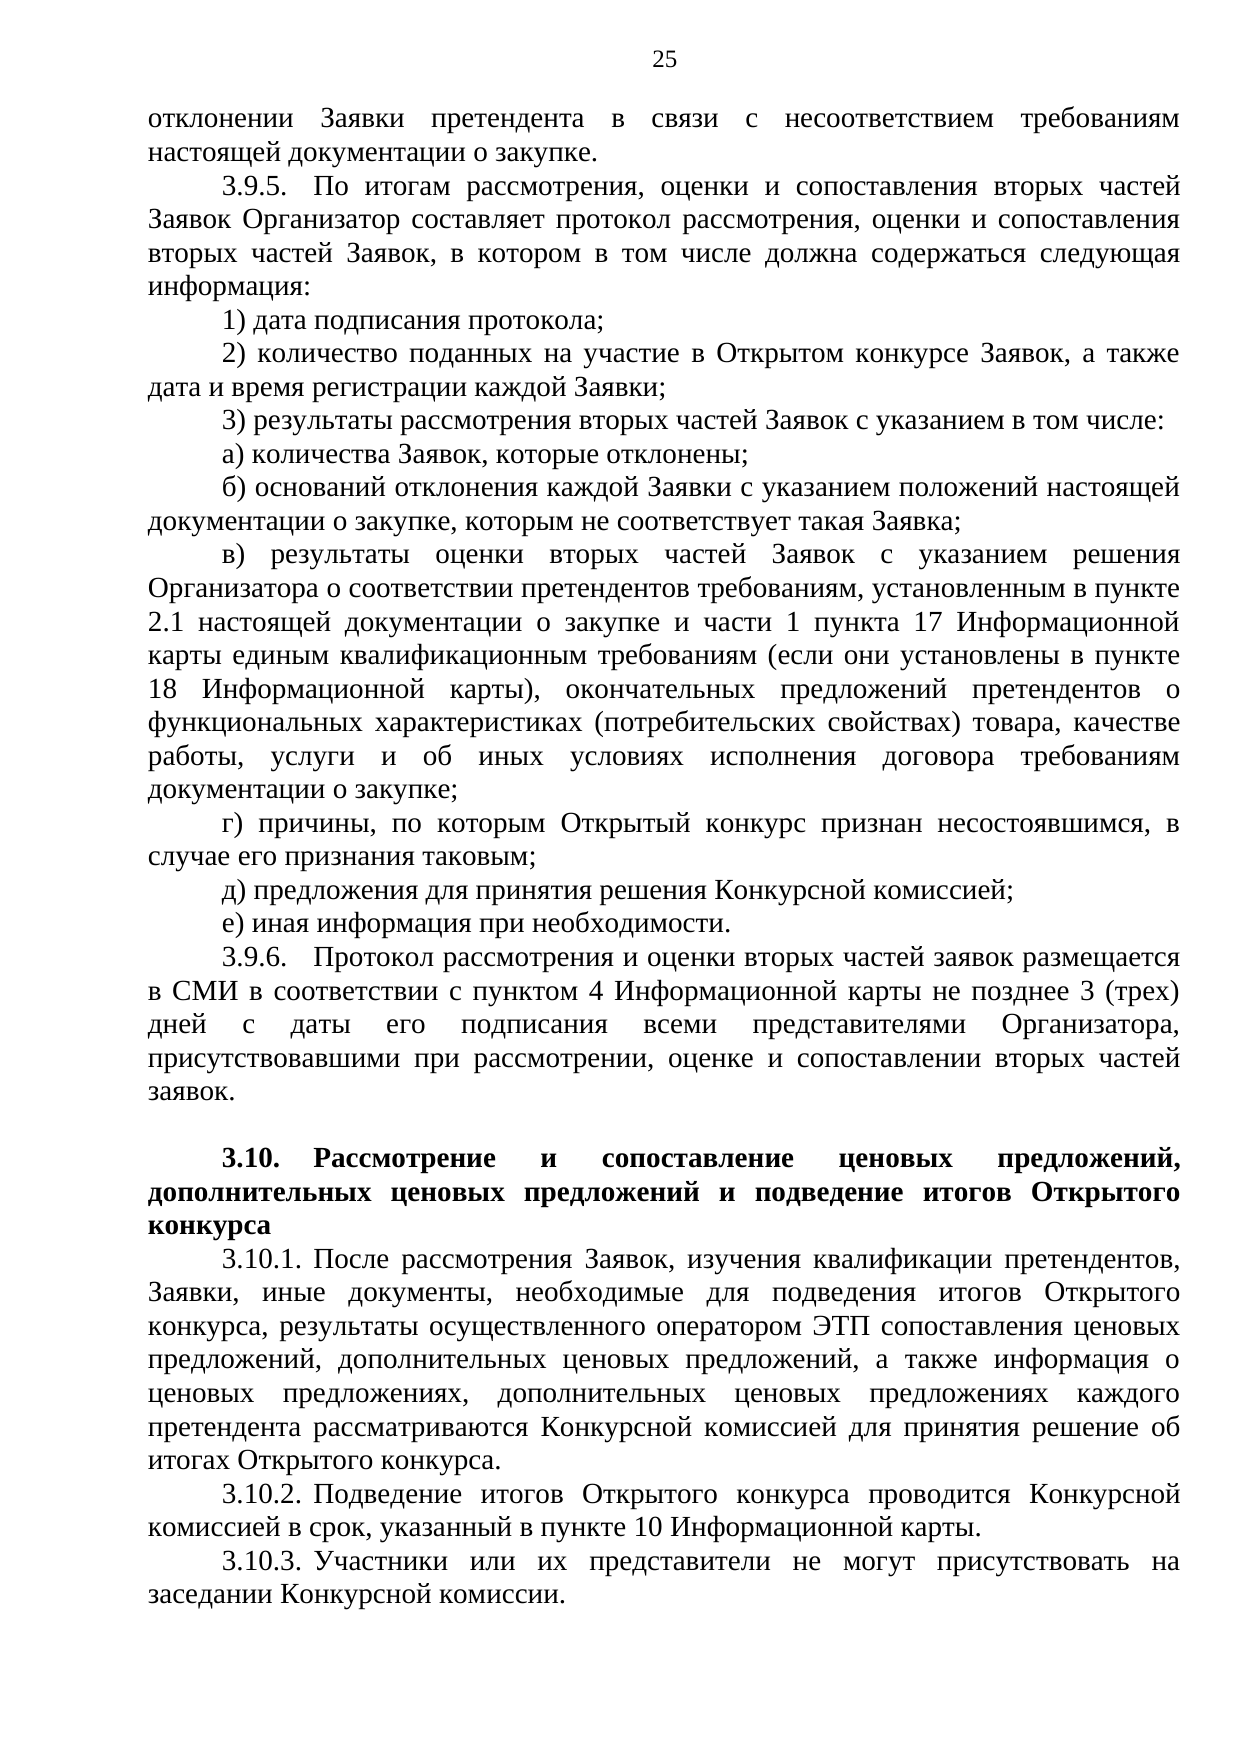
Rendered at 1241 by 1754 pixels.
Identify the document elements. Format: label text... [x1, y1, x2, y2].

list Рассмотрение и сопоставление ценовых предложений, дополнительных ценовых предложений и подведение итогов Открытого конкурса [148, 1140, 1181, 1241]
list После рассмотрения Заявок, изучения квалификации претендентов, Заявки, иные документы, необходимые для подведения итогов Открытого конкурса, результаты осуществленного оператором ЭТП сопоставления ценовых предложений, дополнительных ценовых предложений, а также информация о ценовых предложениях, дополнительных ценовых предложениях каждого претендента рассматриваются Конкурсной комиссией для принятия решение об итогах Открытого конкурса. [148, 1241, 1181, 1476]
text в) результаты оценки вторых частей Заявок с указанием решения Организатора о соответствии претендентов требованиям, установленным в пункте 2.1 настоящей документации о закупке и части 1 пункта 17 Информационной карты единым квалификационным требованиям (если они установлены в пункте 18 Информационной карты), окончательных предложений претендентов о функциональных характеристиках (потребительских свойствах) товара, качестве работы, услуги и об иных условиях исполнения договора требованиям документации о закупке; [148, 537, 1181, 805]
text а) количества Заявок, которые отклонены; [148, 436, 1181, 469]
text е) иная информация при необходимости. [148, 906, 1181, 939]
text г) причины, по которым Открытый конкурс признан несостоявшимся, в случае его признания таковым; [148, 805, 1181, 872]
text б) оснований отклонения каждой Заявки с указанием положений настоящей документации о закупке, которым не соответствует такая Заявка; [148, 469, 1181, 537]
list Протокол рассмотрения и оценки вторых частей заявок размещается в СМИ в соответствии с пунктом 4 Информационной карты не позднее 3 (трех) дней с даты его подписания всеми представителями Организатора, присутствовавшими при рассмотрении, оценке и сопоставлении вторых частей заявок. [148, 939, 1181, 1107]
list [148, 101, 1181, 168]
text 2) количество поданных на участие в Открытом конкурсе Заявок, а также дата и время регистрации каждой Заявки; [148, 335, 1181, 402]
text 1) дата подписания протокола; [148, 302, 1181, 335]
text 3) результаты рассмотрения вторых частей Заявок с указанием в том числе: [148, 402, 1181, 436]
list Участники или их представители не могут присутствовать на заседании Конкурсной комиссии. [148, 1543, 1181, 1610]
text д) предложения для принятия решения Конкурсной комиссией; [148, 872, 1181, 906]
list По итогам рассмотрения, оценки и сопоставления вторых частей Заявок Организатор составляет протокол рассмотрения, оценки и сопоставления вторых частей Заявок, в котором в том числе должна содержаться следующая информация: [148, 168, 1181, 302]
list Подведение итогов Открытого конкурса проводится Конкурсной комиссией в срок, указанный в пункте 10 Информационной карты. [148, 1476, 1181, 1543]
